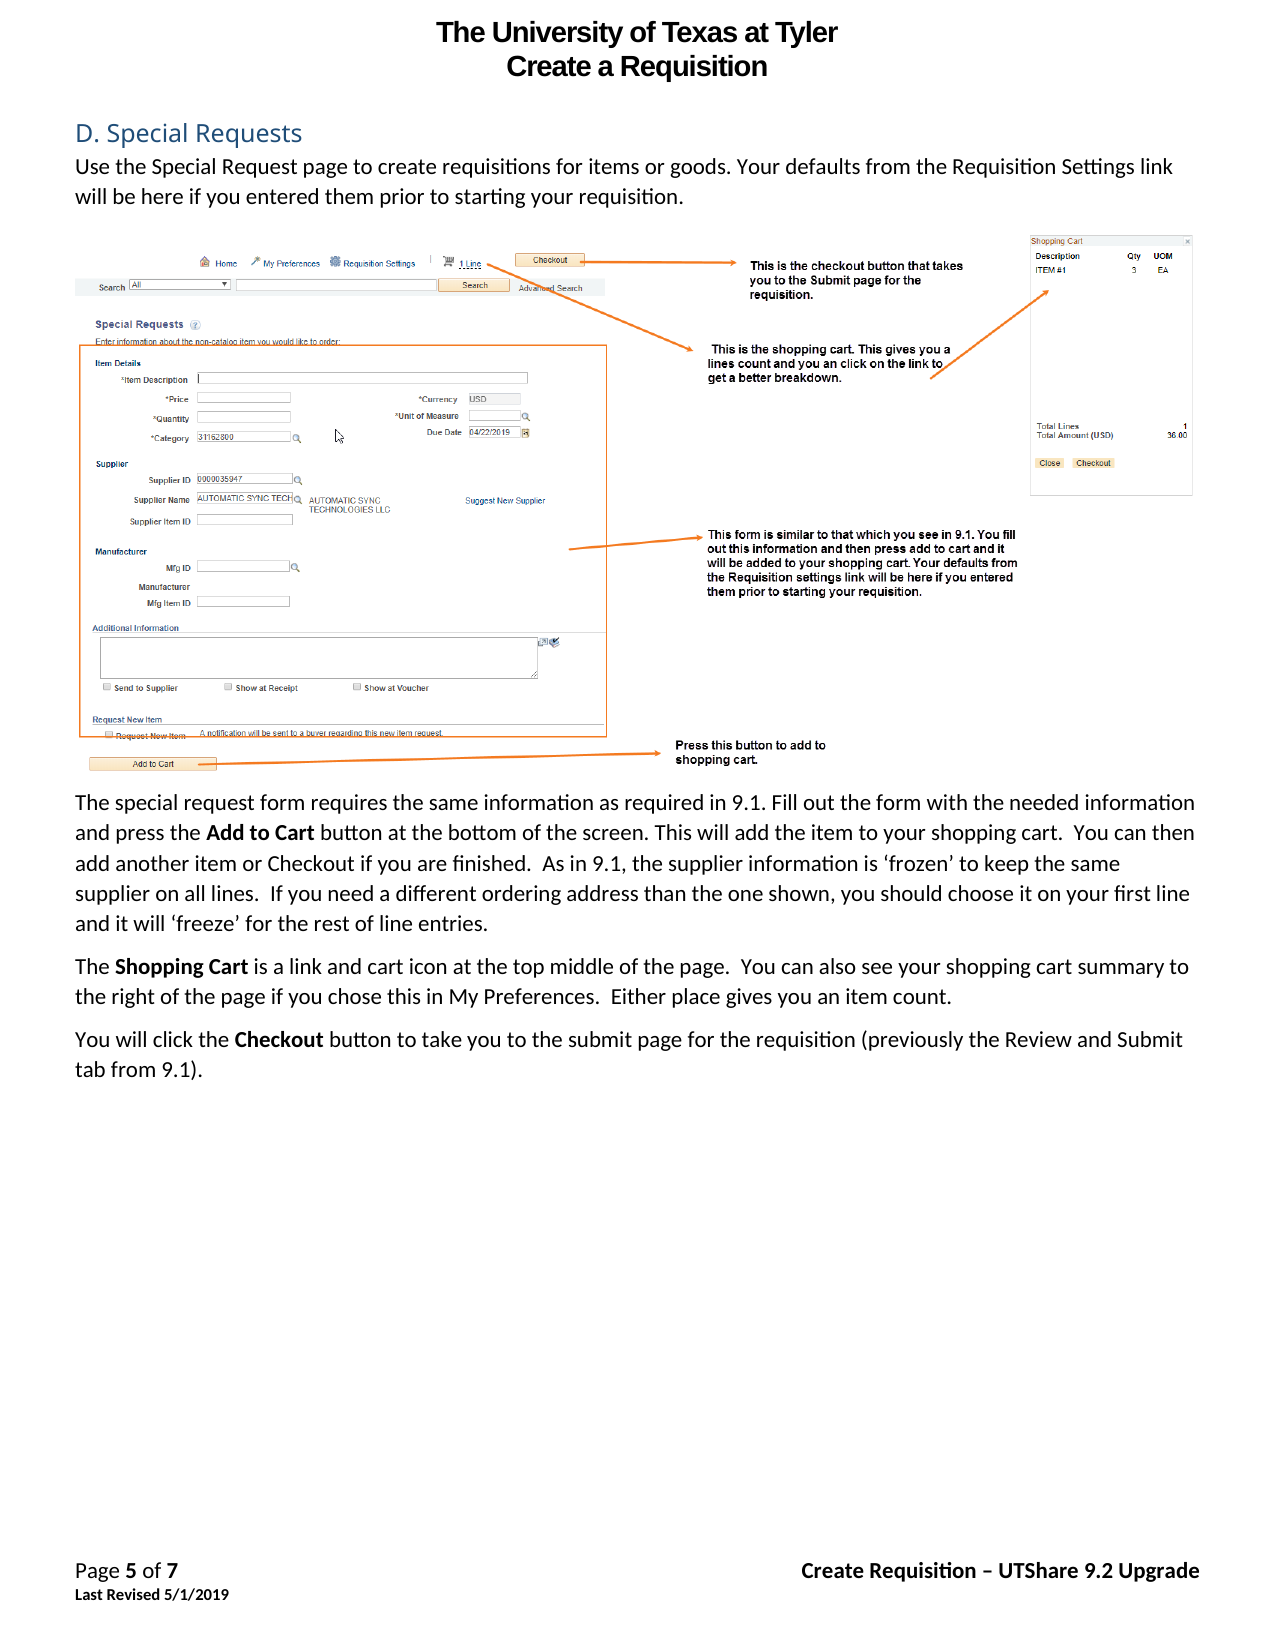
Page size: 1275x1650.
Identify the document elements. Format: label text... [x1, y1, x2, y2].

text The Shopping Cart is a link and cart icon at the top middle of the page. You can also see your shopping cart summary to the right of the page if you chose this in My Preferences. Either place gives you an item count. [75, 952, 1200, 1010]
text The special request form requires the same information as required in 9.1. Fill out the form with the needed information and press the Add to Cart button at the bottom of the screen. This will add the item to your shopping cart. You can then add another item or Checkout if you are finished. As in 9.1, the supplier information is ‘frozen’ to keep the same supplier on all lines. If you need a different ordering address than the one shown, you should choose it on your first line and it will ‘freeze’ for the rest of line entries. [75, 788, 1200, 937]
text You will click the Checkout button to take you to the submit page for the requisition (previously the Review and Submit tab from 9.1). [75, 1025, 1200, 1083]
subtitle D. Special Requests [75, 115, 1200, 149]
picture [75, 225, 1200, 774]
text Use the Special Request page to create requisitions for items or goods. Your defaults from the Requisition Settings link will be here if you entered them prior to starting your requisition. [75, 152, 1200, 210]
